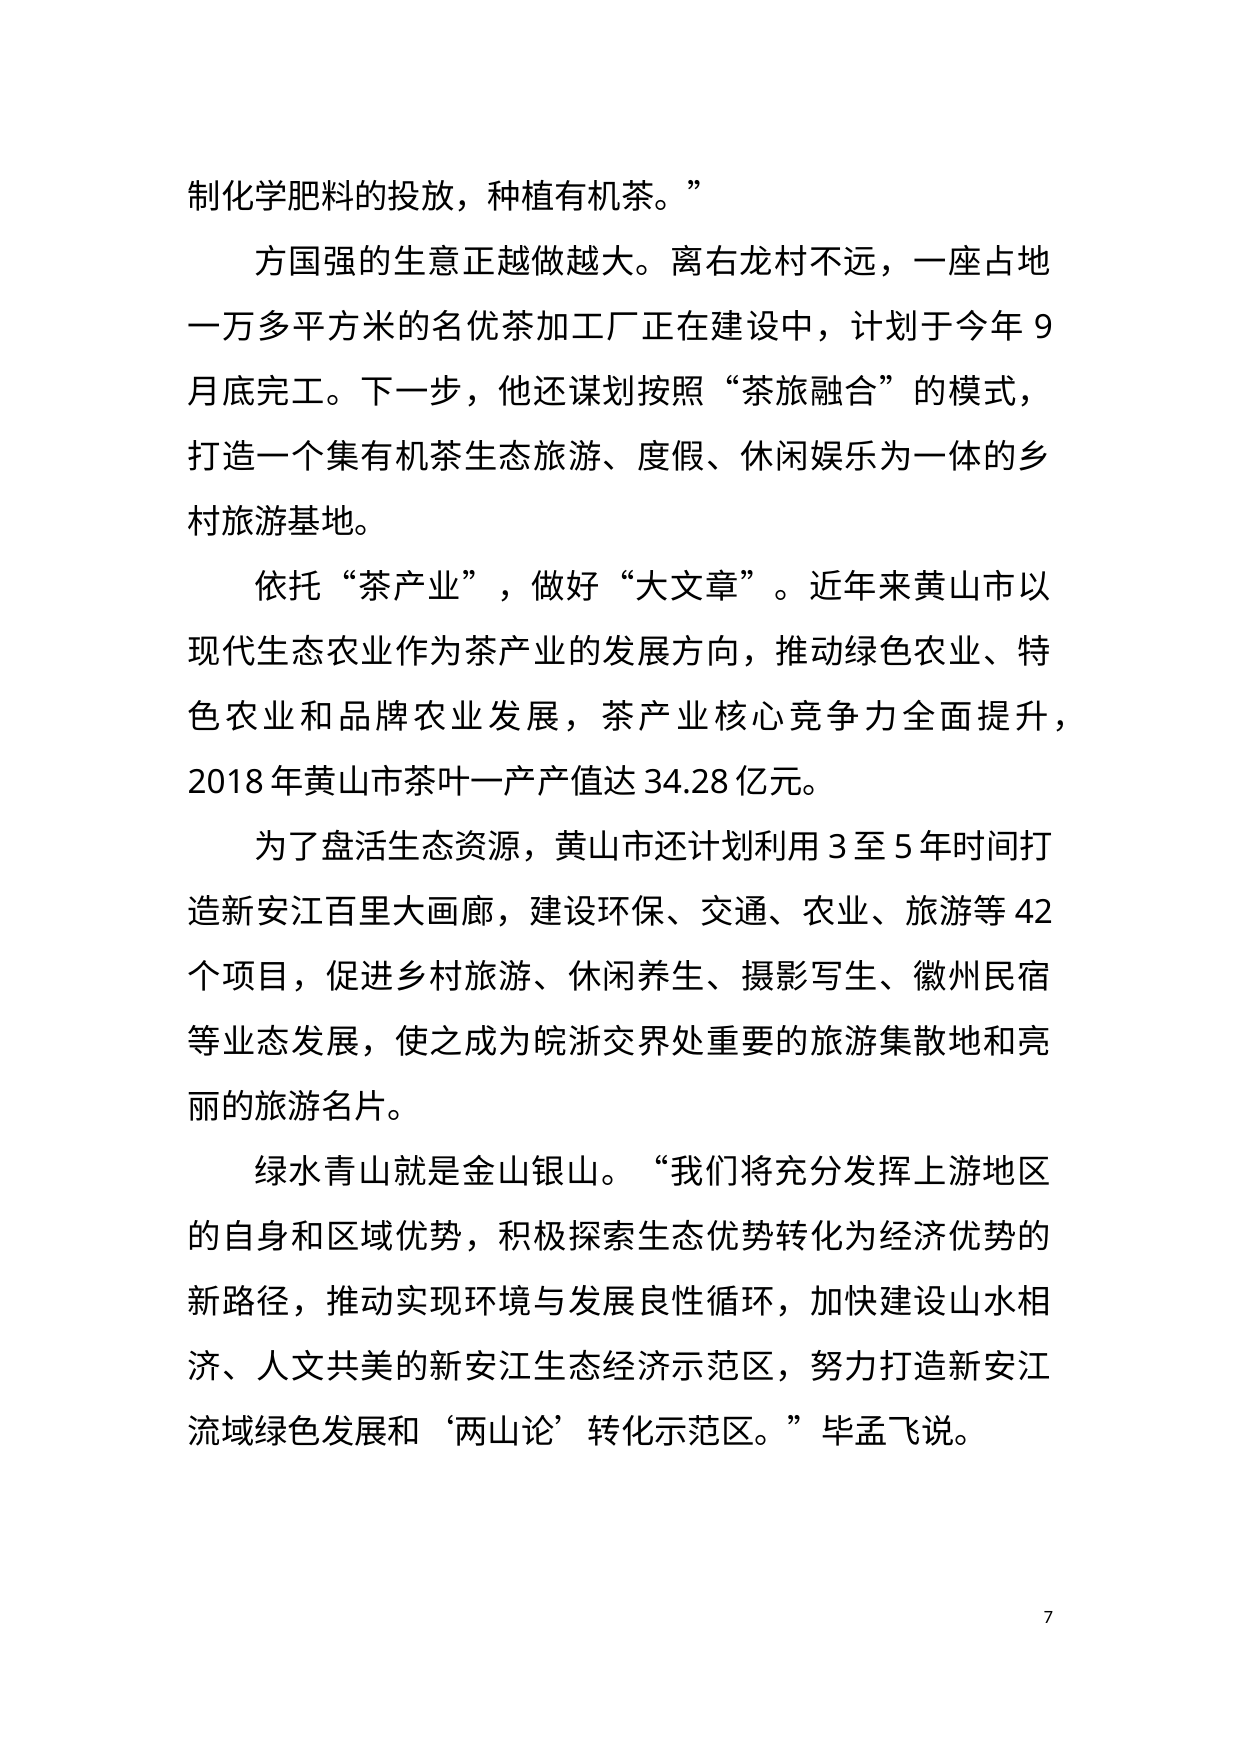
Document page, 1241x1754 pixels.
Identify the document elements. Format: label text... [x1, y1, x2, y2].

text 绿水青山就是金山银山。“我们将充分发挥上游地区的自身和区域优势，积极探索生态优势转化为经济优势的新路径，推动实现环境与发展良性循环，加快建设山水相济、人文共美的新安江生态经济示范区，努力打造新安江流域绿色发展和‘两山论’转化示范区。”毕孟飞说。 [187, 1137, 1053, 1462]
text 为了盘活生态资源，黄山市还计划利用3至5年时间打造新安江百里大画廊，建设环保、交通、农业、旅游等42个项目，促进乡村旅游、休闲养生、摄影写生、徽州民宿等业态发展，使之成为皖浙交界处重要的旅游集散地和亮丽的旅游名片。 [187, 812, 1053, 1137]
text 方国强的生意正越做越大。离右龙村不远，一座占地一万多平方米的名优茶加工厂正在建设中，计划于今年9月底完工。下一步，他还谋划按照“茶旅融合”的模式，打造一个集有机茶生态旅游、度假、休闲娱乐为一体的乡村旅游基地。 [187, 227, 1053, 552]
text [187, 162, 1053, 227]
text 依托“茶产业”，做好“大文章”。近年来黄山市以现代生态农业作为茶产业的发展方向，推动绿色农业、特色农业和品牌农业发展，茶产业核心竞争力全面提升，2018年黄山市茶叶一产产值达34.28亿元。 [187, 552, 1053, 812]
